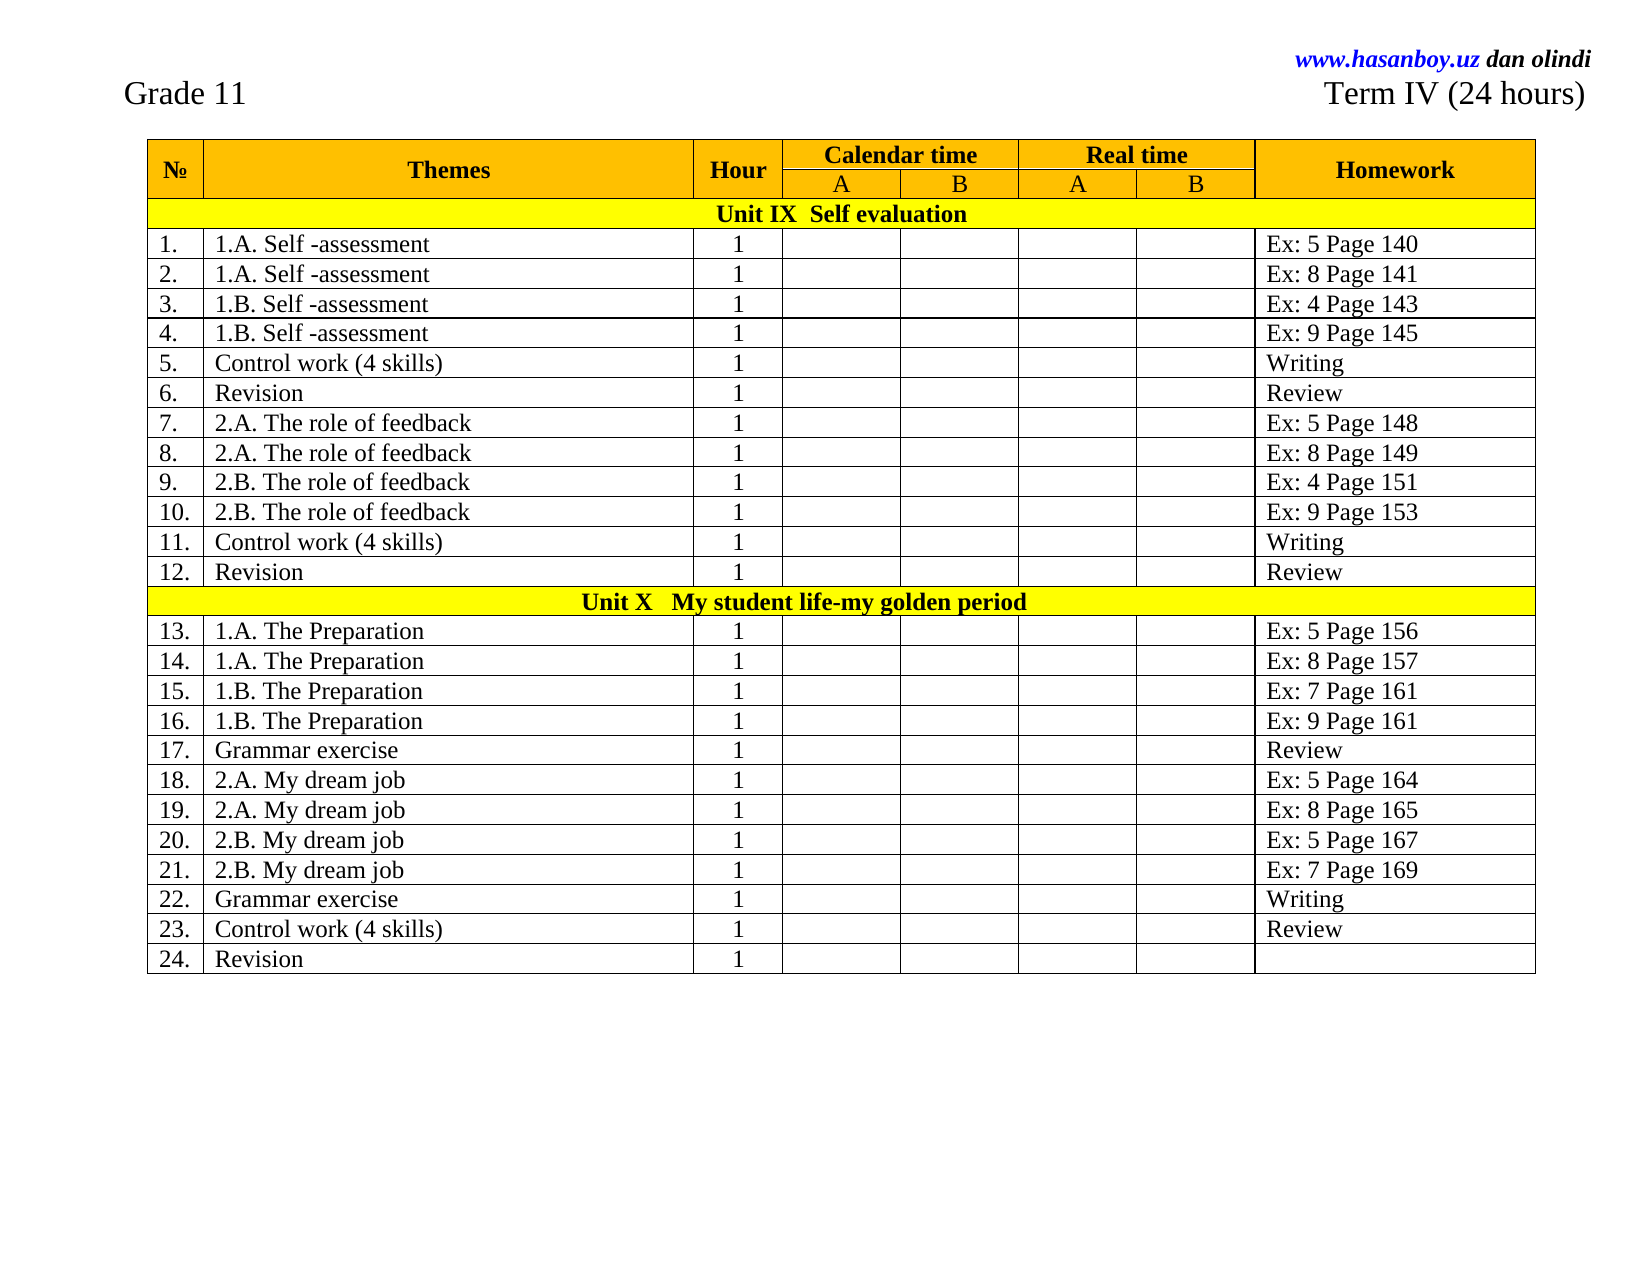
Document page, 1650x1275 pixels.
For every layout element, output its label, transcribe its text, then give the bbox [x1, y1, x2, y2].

table_cell [1137, 497, 1254, 526]
table_cell [1137, 319, 1254, 347]
table_cell Ex: 8 Page 157 [1256, 646, 1535, 675]
table_cell Writing [1256, 527, 1535, 556]
table_cell 2.B. My dream job [204, 855, 693, 883]
table_cell [148, 795, 203, 824]
table_cell 1.A. The Preparation [204, 646, 693, 675]
table_cell [1137, 467, 1254, 496]
table_cell A [783, 170, 900, 198]
table_cell [1019, 765, 1136, 794]
table_cell Writing [1256, 348, 1535, 377]
table_cell 1 [694, 259, 782, 288]
table_cell [783, 914, 900, 943]
table_cell [1019, 676, 1136, 705]
table_cell [1137, 527, 1254, 556]
table_cell [901, 497, 1018, 526]
table_cell [148, 348, 203, 377]
table_cell 1 [694, 914, 782, 943]
table_cell [1019, 527, 1136, 556]
table_cell [1019, 259, 1136, 288]
table_cell Unit IX Self evaluation [148, 199, 1535, 228]
table_cell Ex: 5 Page 148 [1256, 408, 1535, 437]
table_cell [783, 527, 900, 556]
table_cell [901, 736, 1018, 764]
table_cell [1137, 795, 1254, 824]
table_cell [1019, 825, 1136, 854]
table_header № [148, 140, 203, 198]
table_cell [148, 557, 203, 586]
table_cell [901, 855, 1018, 883]
table_cell [783, 944, 900, 973]
table_cell Ex: 5 Page 164 [1256, 765, 1535, 794]
table_cell 1.A. Self -assessment [204, 229, 693, 258]
table_cell [1137, 557, 1254, 586]
table_cell [148, 885, 203, 913]
table_cell [783, 825, 900, 854]
table_cell [1256, 944, 1535, 973]
table_cell Ex: 8 Page 141 [1256, 259, 1535, 288]
table_cell B [901, 170, 1018, 198]
table_cell 1 [694, 229, 782, 258]
table_cell [783, 348, 900, 377]
table_cell [901, 527, 1018, 556]
table_cell 2.A. The role of feedback [204, 408, 693, 437]
table_cell 2.A. My dream job [204, 795, 693, 824]
table_cell 1 [694, 348, 782, 377]
table_cell [901, 229, 1018, 258]
table_cell [783, 646, 900, 675]
table_cell [1137, 259, 1254, 288]
table_cell 2.B. The role of feedback [204, 467, 693, 496]
table_cell [148, 616, 203, 645]
table_cell [1019, 319, 1136, 347]
text Grade 11 Term IV (24 hours) [118, 74, 1591, 112]
table_cell [783, 408, 900, 437]
table_cell 1 [694, 497, 782, 526]
table_cell [148, 914, 203, 943]
table_cell [783, 885, 900, 913]
table_cell Revision [204, 378, 693, 407]
table_cell Ex: 9 Page 153 [1256, 497, 1535, 526]
table_cell 1 [694, 736, 782, 764]
table_cell Revision [204, 944, 693, 973]
table_cell [1137, 944, 1254, 973]
table_cell [148, 527, 203, 556]
table_cell [901, 319, 1018, 347]
table_cell Review [1256, 914, 1535, 943]
table_cell 1.B. Self -assessment [204, 289, 693, 317]
table_cell Control work (4 skills) [204, 527, 693, 556]
table_cell [783, 676, 900, 705]
table_cell 2.B. My dream job [204, 825, 693, 854]
table_cell 1 [694, 289, 782, 317]
table_header Real time [1019, 140, 1254, 168]
table_cell 1.B. The Preparation [204, 676, 693, 705]
table_cell B [1137, 170, 1254, 198]
table_cell Ex: 4 Page 151 [1256, 467, 1535, 496]
table_cell [1019, 557, 1136, 586]
table_cell [148, 229, 203, 258]
table_cell [1019, 289, 1136, 317]
table_cell [901, 408, 1018, 437]
table_cell [148, 408, 203, 437]
table_cell [901, 676, 1018, 705]
table_cell [901, 378, 1018, 407]
table_cell Ex: 8 Page 165 [1256, 795, 1535, 824]
table_cell [901, 438, 1018, 466]
table_cell Grammar exercise [204, 736, 693, 764]
table_cell [901, 885, 1018, 913]
table_cell Review [1256, 557, 1535, 586]
table_cell [901, 765, 1018, 794]
table_cell Ex: 5 Page 167 [1256, 825, 1535, 854]
table_cell 1 [694, 706, 782, 734]
table_cell [1137, 825, 1254, 854]
table_cell A [1019, 170, 1136, 198]
table_cell [1019, 736, 1136, 764]
table_cell [1137, 885, 1254, 913]
table_cell [783, 706, 900, 734]
table_cell 1 [694, 378, 782, 407]
table_cell [901, 557, 1018, 586]
table_cell [901, 289, 1018, 317]
table_cell [783, 795, 900, 824]
table_cell [1137, 736, 1254, 764]
table_cell [1137, 616, 1254, 645]
table_cell 1.A. The Preparation [204, 616, 693, 645]
table_cell Writing [1256, 885, 1535, 913]
table_cell [1137, 378, 1254, 407]
table_cell [148, 855, 203, 883]
table_cell 1 [694, 467, 782, 496]
table_cell Ex: 7 Page 169 [1256, 855, 1535, 883]
table_cell [148, 497, 203, 526]
table_cell [901, 914, 1018, 943]
table_cell 1 [694, 557, 782, 586]
table_cell [148, 765, 203, 794]
table_cell [1137, 289, 1254, 317]
table_cell [1137, 914, 1254, 943]
table_header Hour [694, 140, 782, 198]
table_cell [1019, 378, 1136, 407]
table_cell [148, 438, 203, 466]
table_cell [1019, 616, 1136, 645]
table_cell [901, 348, 1018, 377]
table_cell Ex: 9 Page 145 [1256, 319, 1535, 347]
table_cell 2.B. The role of feedback [204, 497, 693, 526]
table_cell [783, 855, 900, 883]
table_cell [1019, 944, 1136, 973]
table_cell [783, 259, 900, 288]
table_cell 1 [694, 676, 782, 705]
table_cell 1 [694, 885, 782, 913]
table_cell [148, 676, 203, 705]
table_cell Ex: 7 Page 161 [1256, 676, 1535, 705]
table_cell [783, 378, 900, 407]
table_cell [1019, 914, 1136, 943]
table_cell [783, 616, 900, 645]
table_cell [148, 378, 203, 407]
table_cell [1019, 706, 1136, 734]
table_cell Ex: 5 Page 140 [1256, 229, 1535, 258]
table_cell [148, 736, 203, 764]
table_cell Ex: 5 Page 156 [1256, 616, 1535, 645]
table_cell 1 [694, 408, 782, 437]
table_cell [1019, 855, 1136, 883]
table_cell 1 [694, 825, 782, 854]
table_cell [901, 706, 1018, 734]
table_cell 1 [694, 855, 782, 883]
table_cell [148, 289, 203, 317]
table_cell 1 [694, 438, 782, 466]
table_cell [1019, 497, 1136, 526]
table_cell [148, 319, 203, 347]
table_cell [901, 646, 1018, 675]
table_cell 1.A. Self -assessment [204, 259, 693, 288]
table_cell [148, 646, 203, 675]
table_cell [783, 497, 900, 526]
table_cell [148, 825, 203, 854]
table_cell [1019, 408, 1136, 437]
table_cell Review [1256, 736, 1535, 764]
table_cell 2.A. The role of feedback [204, 438, 693, 466]
table_cell [783, 467, 900, 496]
table_cell Control work (4 skills) [204, 914, 693, 943]
table_cell 1.B. Self -assessment [204, 319, 693, 347]
table_cell [783, 289, 900, 317]
table_cell [901, 944, 1018, 973]
table_cell 1 [694, 944, 782, 973]
table_cell [1137, 229, 1254, 258]
table_cell 1 [694, 795, 782, 824]
table_cell 2.A. My dream job [204, 765, 693, 794]
table_header Themes [204, 140, 693, 198]
table_cell [1019, 229, 1136, 258]
table_cell Ex: 4 Page 143 [1256, 289, 1535, 317]
table_cell [1137, 706, 1254, 734]
table_cell [1019, 646, 1136, 675]
table_cell Review [1256, 378, 1535, 407]
table_header Homework [1256, 140, 1535, 198]
table_cell [1019, 467, 1136, 496]
table_cell [783, 438, 900, 466]
table_cell [901, 259, 1018, 288]
table_cell [1019, 795, 1136, 824]
table_cell [1019, 885, 1136, 913]
table_cell 1 [694, 616, 782, 645]
table_cell Revision [204, 557, 693, 586]
table_cell [783, 765, 900, 794]
table_cell Ex: 8 Page 149 [1256, 438, 1535, 466]
table_cell [148, 259, 203, 288]
table_cell [1137, 646, 1254, 675]
table_cell [901, 825, 1018, 854]
table_cell [783, 319, 900, 347]
table_cell 1 [694, 646, 782, 675]
table_cell Control work (4 skills) [204, 348, 693, 377]
table_cell 1 [694, 319, 782, 347]
table_header Calendar time [783, 140, 1018, 168]
table_cell [901, 795, 1018, 824]
table_cell [1137, 348, 1254, 377]
table_cell [783, 557, 900, 586]
table_cell [783, 736, 900, 764]
table_cell [901, 616, 1018, 645]
table_cell Ex: 9 Page 161 [1256, 706, 1535, 734]
table_cell [1137, 676, 1254, 705]
table_cell [148, 944, 203, 973]
table_cell [1137, 408, 1254, 437]
table_cell [1019, 438, 1136, 466]
table_cell Unit X My student life-my golden period [148, 587, 1535, 615]
table_cell Grammar exercise [204, 885, 693, 913]
table_cell 1.B. The Preparation [204, 706, 693, 734]
table_cell [1137, 765, 1254, 794]
table_cell 1 [694, 527, 782, 556]
table_cell [783, 229, 900, 258]
table_cell [148, 467, 203, 496]
table_cell [148, 706, 203, 734]
table_cell [901, 467, 1018, 496]
table_cell [1137, 438, 1254, 466]
table_cell [1019, 348, 1136, 377]
table_cell [1137, 855, 1254, 883]
table_cell 1 [694, 765, 782, 794]
